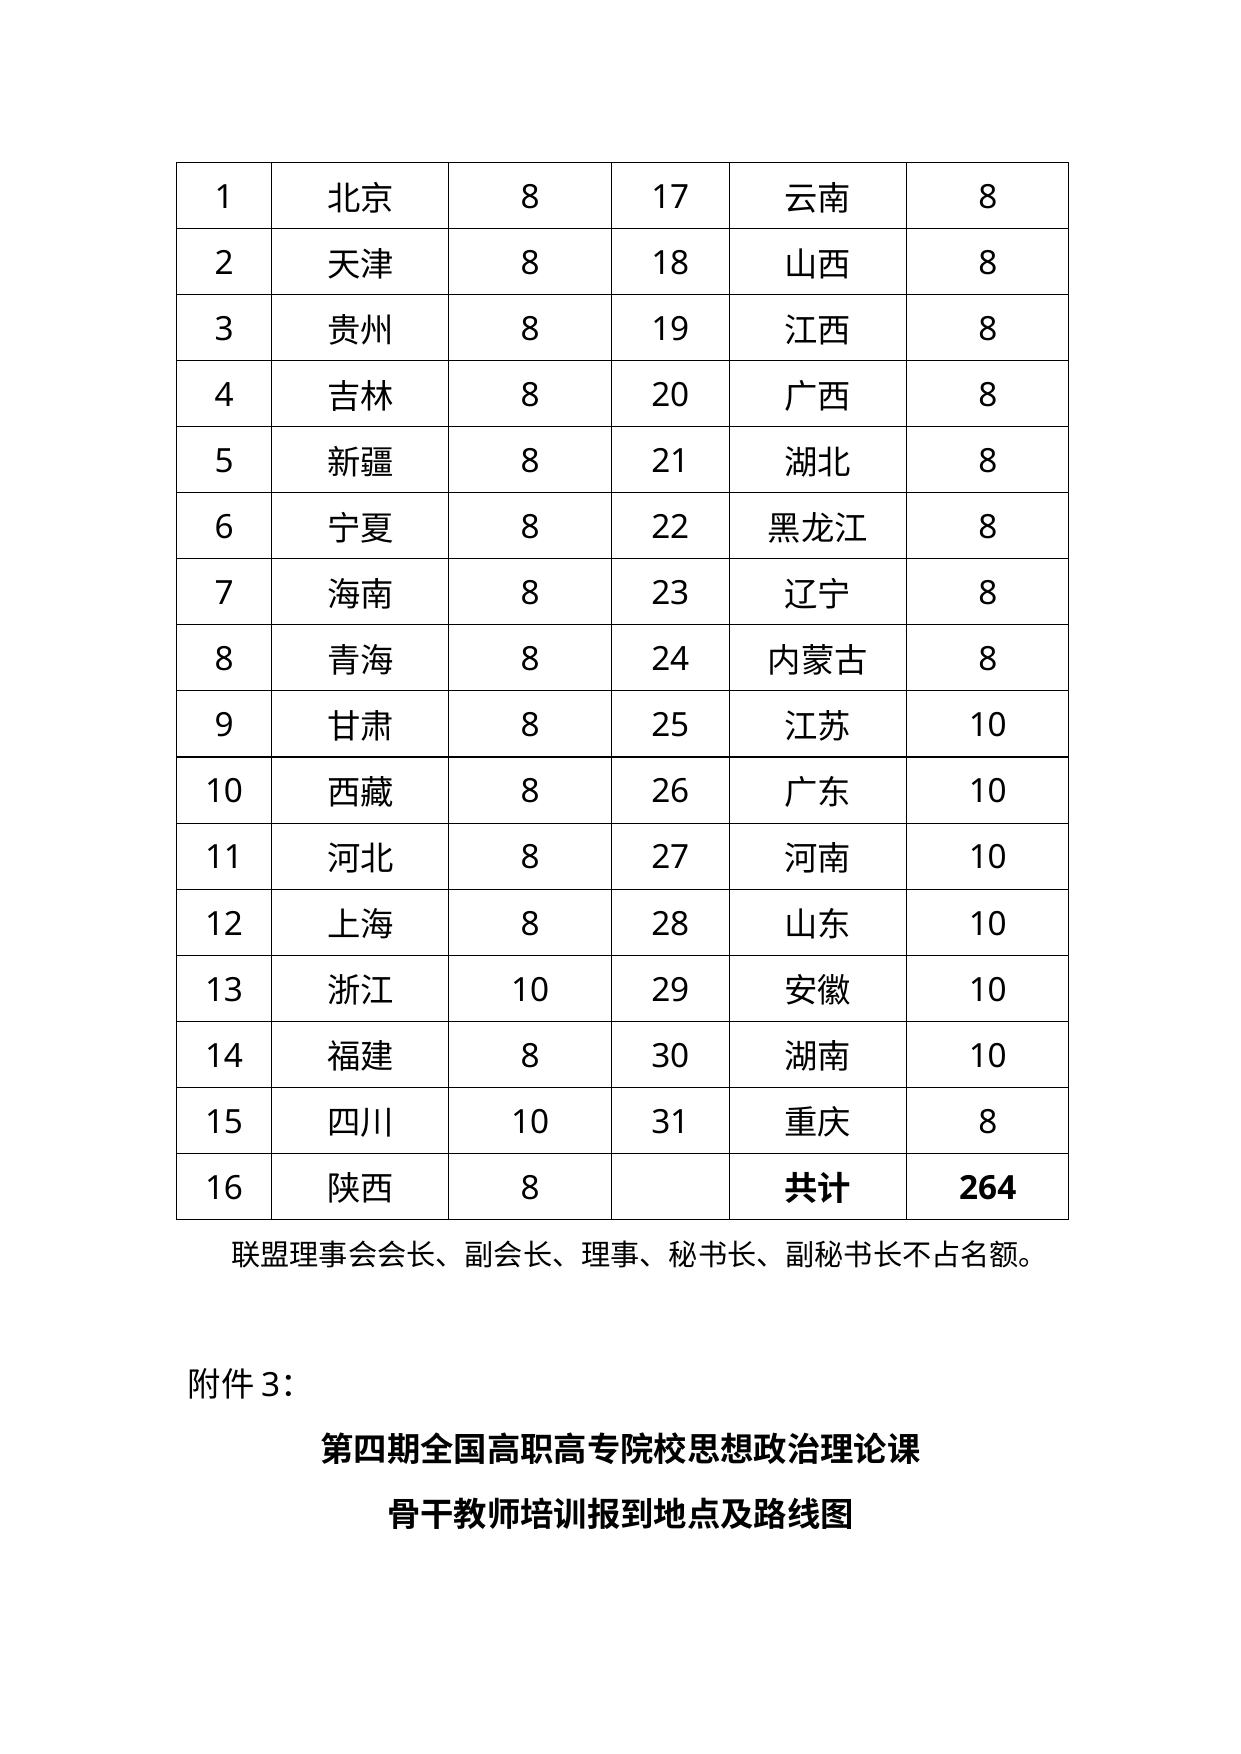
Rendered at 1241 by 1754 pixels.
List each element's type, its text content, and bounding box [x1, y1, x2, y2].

table_cell 3 [177, 295, 271, 360]
table_cell 云南 [730, 163, 906, 228]
table_cell 贵州 [272, 295, 448, 360]
table_cell 8 [907, 361, 1068, 426]
table_cell 浙江 [272, 956, 448, 1021]
table_cell 江西 [730, 295, 906, 360]
table_cell 1 [177, 163, 271, 228]
table_cell 8 [907, 427, 1068, 492]
table_cell 10 [907, 691, 1068, 756]
table_cell 10 [907, 824, 1068, 888]
table_cell 24 [612, 625, 729, 690]
table_cell 264 [907, 1154, 1068, 1219]
table_cell 山西 [730, 229, 906, 294]
table_cell 黑龙江 [730, 493, 906, 558]
table_cell 20 [612, 361, 729, 426]
table_cell 共计 [730, 1154, 906, 1219]
table_cell 8 [449, 691, 611, 756]
text 附件3： [187, 1350, 1053, 1415]
table_cell 8 [907, 559, 1068, 624]
table_cell 8 [449, 1022, 611, 1087]
table_cell 河北 [272, 824, 448, 888]
table_cell 16 [177, 1154, 271, 1219]
table_cell 8 [449, 625, 611, 690]
table_cell 8 [449, 229, 611, 294]
table_cell 上海 [272, 890, 448, 954]
table_cell 5 [177, 427, 271, 492]
table_cell 12 [177, 890, 271, 954]
table_cell 8 [907, 295, 1068, 360]
table_cell 4 [177, 361, 271, 426]
table_cell 30 [612, 1022, 729, 1087]
table_cell 8 [907, 493, 1068, 558]
table_cell [612, 1154, 729, 1219]
table_cell 10 [177, 758, 271, 822]
table_cell 19 [612, 295, 729, 360]
table_cell 吉林 [272, 361, 448, 426]
table_cell 新疆 [272, 427, 448, 492]
table_cell 8 [907, 625, 1068, 690]
table_cell 10 [907, 956, 1068, 1021]
table_cell 10 [449, 956, 611, 1021]
table_cell 江苏 [730, 691, 906, 756]
table_cell 10 [907, 890, 1068, 954]
table_cell 11 [177, 824, 271, 888]
table_cell 重庆 [730, 1088, 906, 1153]
table_cell 8 [449, 493, 611, 558]
table_cell 广东 [730, 758, 906, 822]
table_cell 海南 [272, 559, 448, 624]
table_cell 河南 [730, 824, 906, 888]
table_cell 8 [449, 361, 611, 426]
table_cell 17 [612, 163, 729, 228]
table_cell 天津 [272, 229, 448, 294]
table_cell 8 [449, 824, 611, 888]
table_cell 湖南 [730, 1022, 906, 1087]
table_cell 北京 [272, 163, 448, 228]
table_cell 27 [612, 824, 729, 888]
table_cell 青海 [272, 625, 448, 690]
table_cell 8 [449, 758, 611, 822]
table_cell 10 [907, 758, 1068, 822]
table_cell 8 [449, 163, 611, 228]
table_cell 陕西 [272, 1154, 448, 1219]
table_cell 31 [612, 1088, 729, 1153]
table_cell 8 [907, 163, 1068, 228]
table_cell 10 [907, 1022, 1068, 1087]
table_cell 湖北 [730, 427, 906, 492]
table_cell 21 [612, 427, 729, 492]
table_cell 18 [612, 229, 729, 294]
table_cell 10 [449, 1088, 611, 1153]
text 联盟理事会会长、副会长、理事、秘书长、副秘书长不占名额。 [187, 1220, 1053, 1285]
table_cell 四川 [272, 1088, 448, 1153]
table_cell 山东 [730, 890, 906, 954]
table_cell 辽宁 [730, 559, 906, 624]
table_cell 8 [177, 625, 271, 690]
table_cell 29 [612, 956, 729, 1021]
table_cell 15 [177, 1088, 271, 1153]
table_cell 8 [449, 295, 611, 360]
table_cell 8 [449, 890, 611, 954]
table_cell 2 [177, 229, 271, 294]
table_cell 14 [177, 1022, 271, 1087]
table_cell 宁夏 [272, 493, 448, 558]
table_cell 8 [449, 559, 611, 624]
table_cell 广西 [730, 361, 906, 426]
table_cell 甘肃 [272, 691, 448, 756]
table_cell 福建 [272, 1022, 448, 1087]
table_cell 23 [612, 559, 729, 624]
table_cell 25 [612, 691, 729, 756]
table_cell 9 [177, 691, 271, 756]
table_cell 22 [612, 493, 729, 558]
table_cell 安徽 [730, 956, 906, 1021]
table_cell 26 [612, 758, 729, 822]
table_cell 8 [449, 1154, 611, 1219]
table_cell 7 [177, 559, 271, 624]
table_cell 内蒙古 [730, 625, 906, 690]
text 骨干教师培训报到地点及路线图 [187, 1480, 1053, 1545]
table_cell 13 [177, 956, 271, 1021]
table_cell 6 [177, 493, 271, 558]
table_cell 8 [907, 1088, 1068, 1153]
table_cell 8 [907, 229, 1068, 294]
table_cell 8 [449, 427, 611, 492]
table_cell 西藏 [272, 758, 448, 822]
text 第四期全国高职高专院校思想政治理论课 [187, 1415, 1053, 1480]
table_cell 28 [612, 890, 729, 954]
